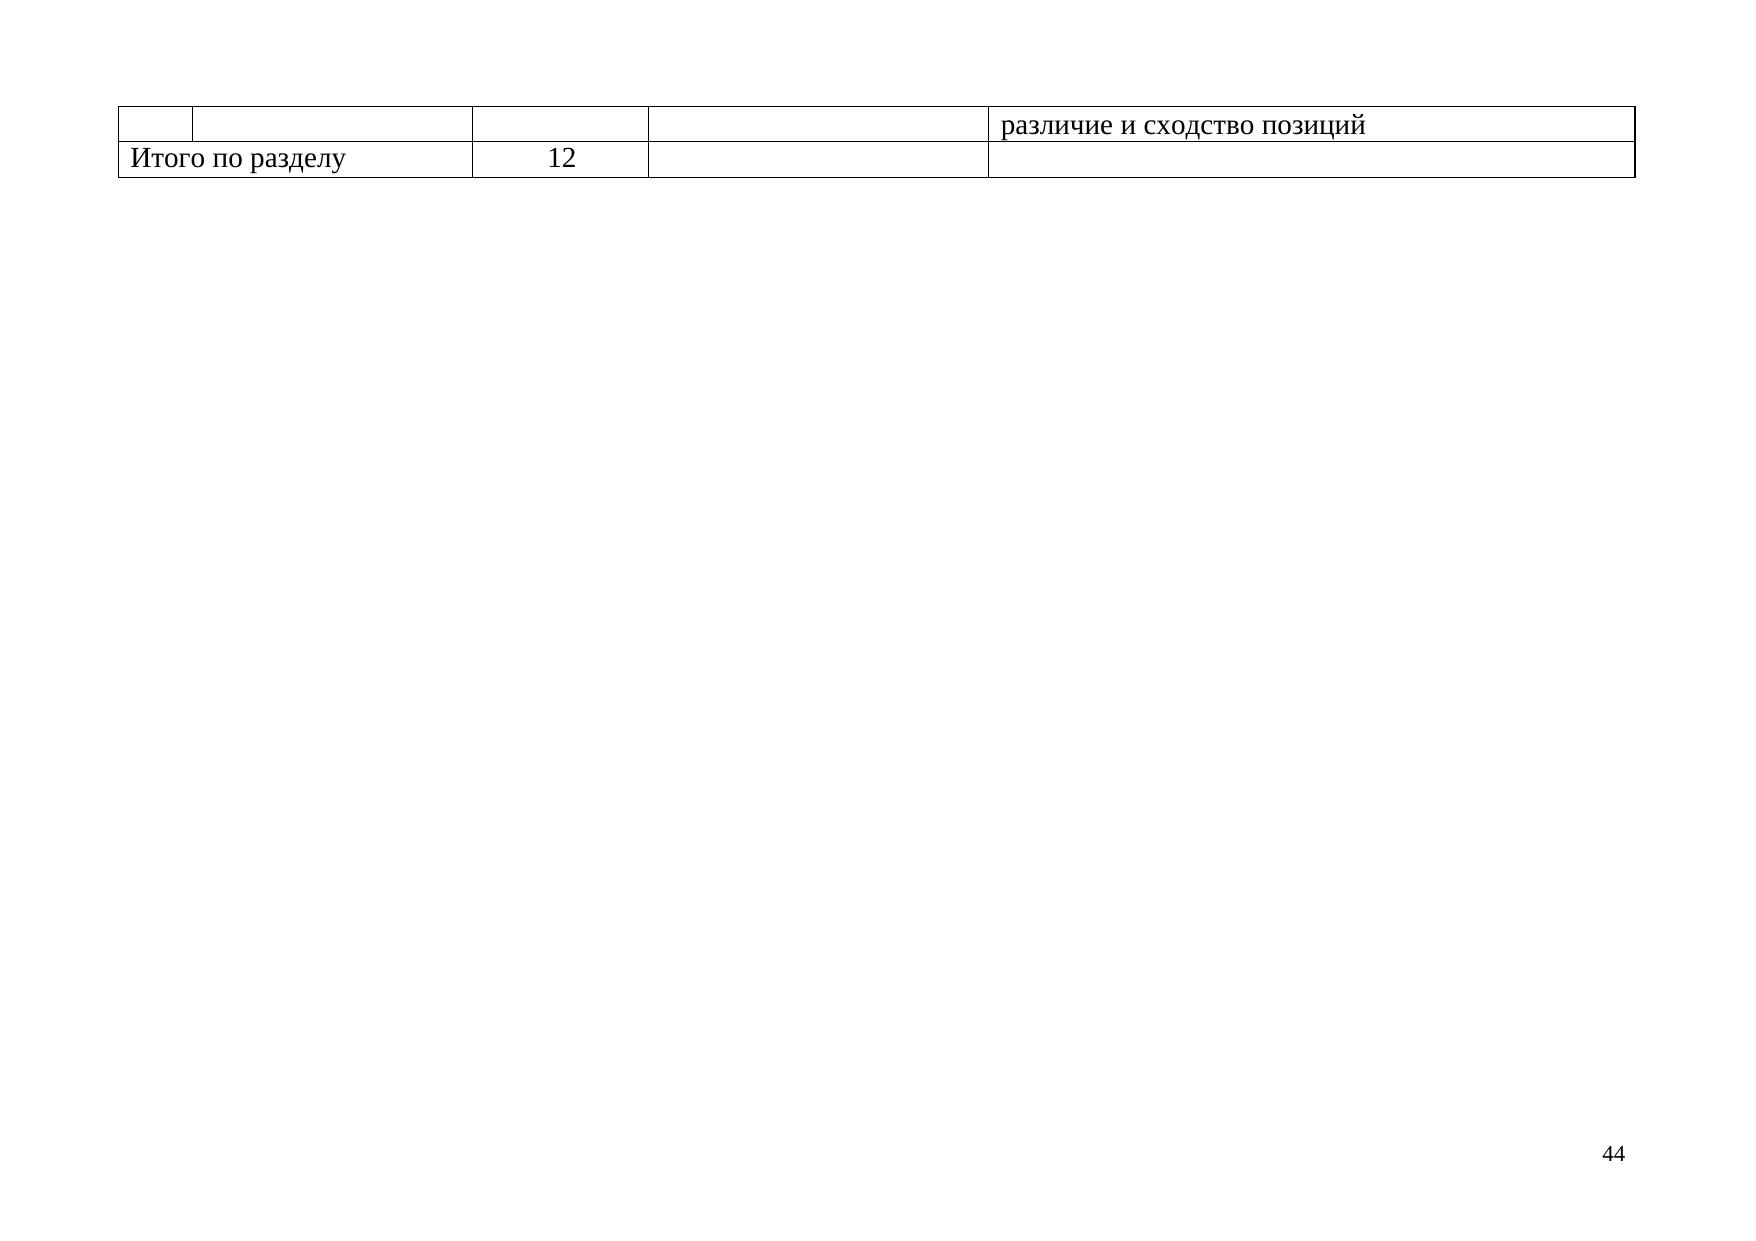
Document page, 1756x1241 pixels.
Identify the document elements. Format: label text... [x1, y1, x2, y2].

table_header [473, 107, 648, 141]
table_cell 12 [473, 142, 648, 177]
table_cell [649, 142, 988, 177]
table_header [193, 107, 472, 141]
table_header [119, 107, 192, 141]
table_cell Итого по разделу [119, 142, 472, 177]
table_cell [989, 142, 1634, 177]
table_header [989, 107, 1634, 141]
table_header [649, 107, 988, 141]
